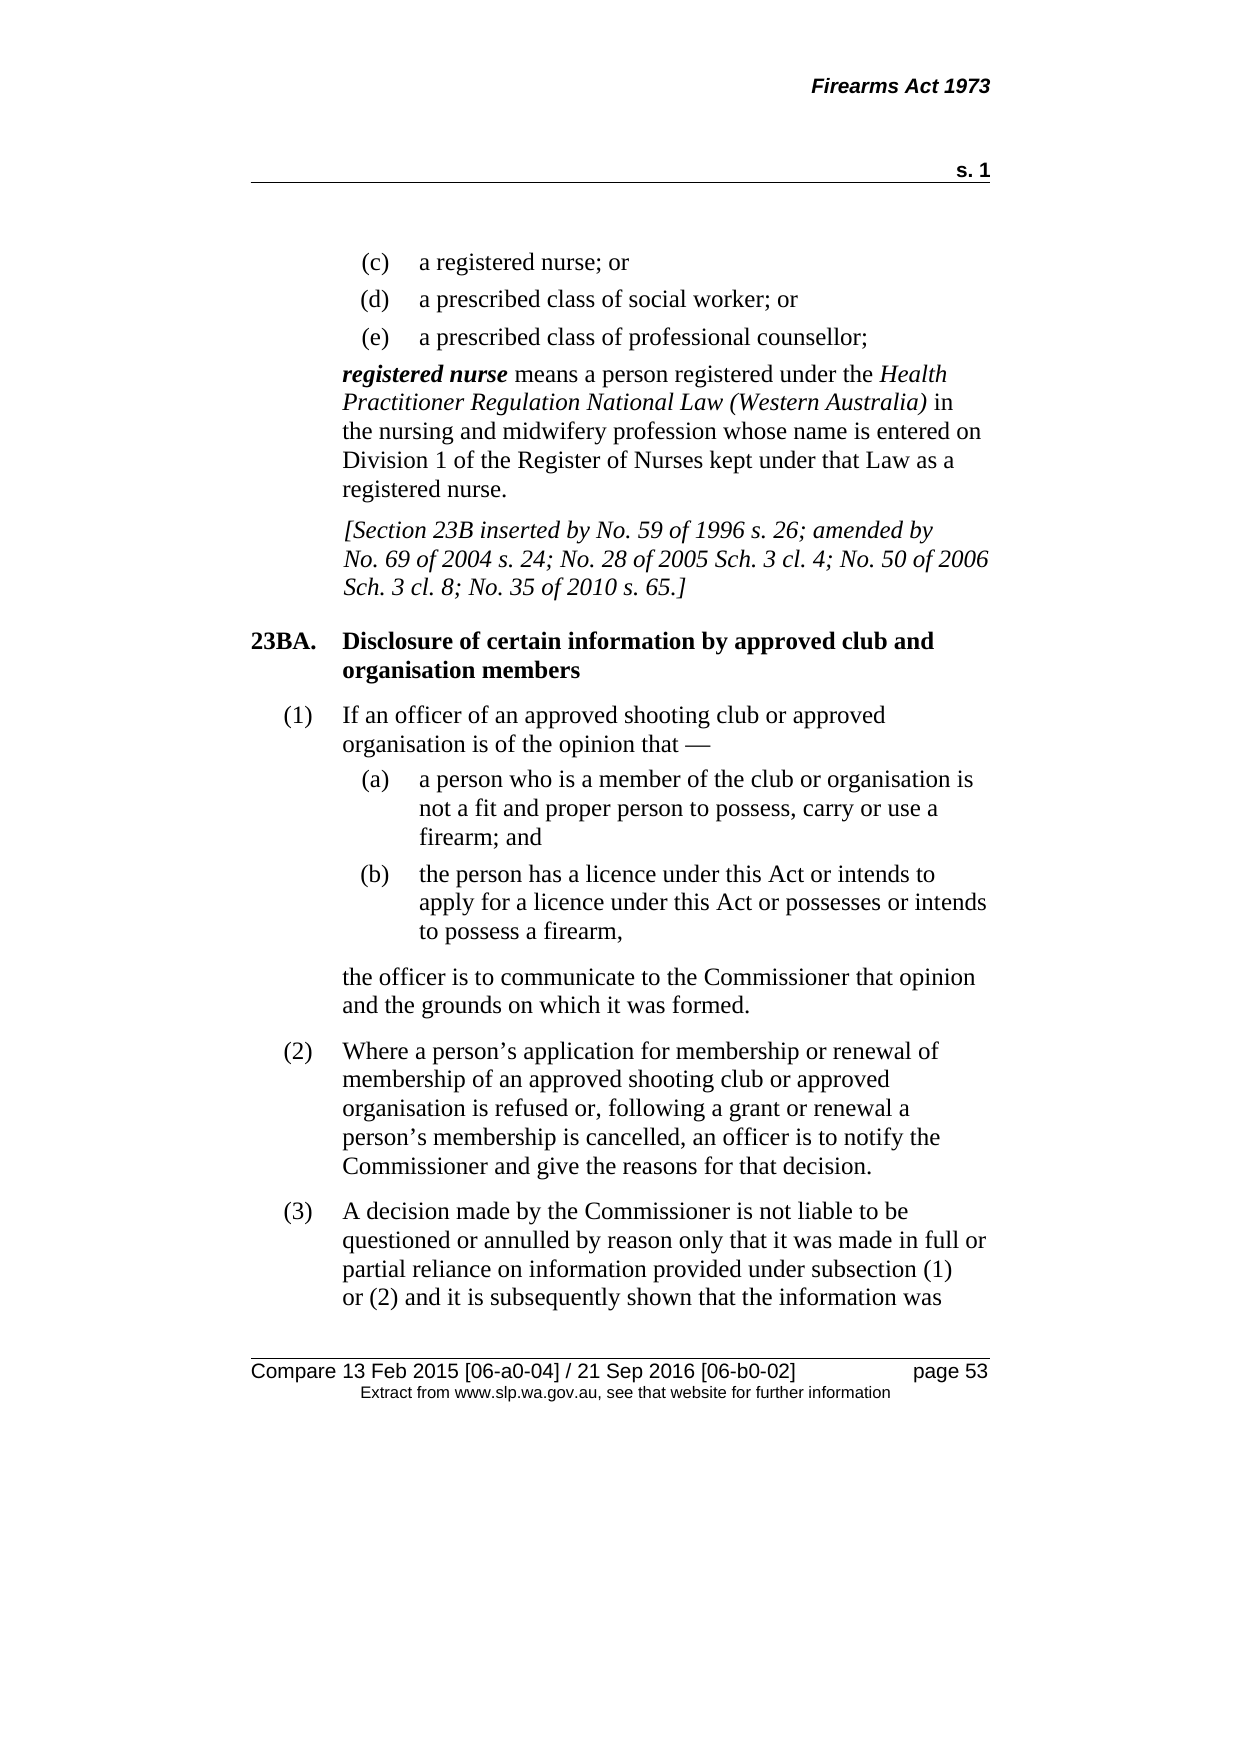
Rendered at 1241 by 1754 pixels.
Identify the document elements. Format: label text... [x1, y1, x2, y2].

subtitle 23BA. Disclosure of certain information by approved club and organisation members [251, 626, 990, 684]
text [Section 23B inserted by No. 59 of 1996 s. 26; amended by No. 69 of 2004 s. 24; No. 28 of 2005 Sch. 3 cl. 4; No. 50 of 2006 Sch. 3 cl. 8; No. 35 of 2010 s. 65.] [251, 515, 990, 601]
text (c) a registered nurse; or [251, 247, 990, 276]
text registered nurse means a person registered under the Health Practitioner Regulation National Law () in the nursing and midwifery profession whose name is entered on Division 1 of the Register of Nurses kept under that Law as a registered nurse. [251, 359, 990, 502]
text the officer is to communicate to the Commissioner that opinion and the grounds on which it was formed. [251, 962, 990, 1019]
text (b) the person has a licence under this Act or intends to apply for a licence under this Act or possesses or intends to possess a firearm, [251, 859, 990, 945]
text (d) a prescribed class of social worker; or [251, 284, 990, 313]
text (1) If an officer of an approved shooting club or approved organisation is of the opinion that — [251, 700, 990, 758]
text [251, 1196, 990, 1311]
text (e) a prescribed class of professional counsellor; [251, 322, 990, 350]
text (2) Where a person’s application for membership or renewal of membership of an approved shooting club or approved organisation is refused or, following a grant or renewal a person’s membership is cancelled, an officer is to notify the Commissioner and give the reasons for that decision. [251, 1036, 990, 1179]
text (a) a person who is a member of the club or organisation is not a fit and proper person to possess, carry or use a firearm; and [251, 764, 990, 850]
